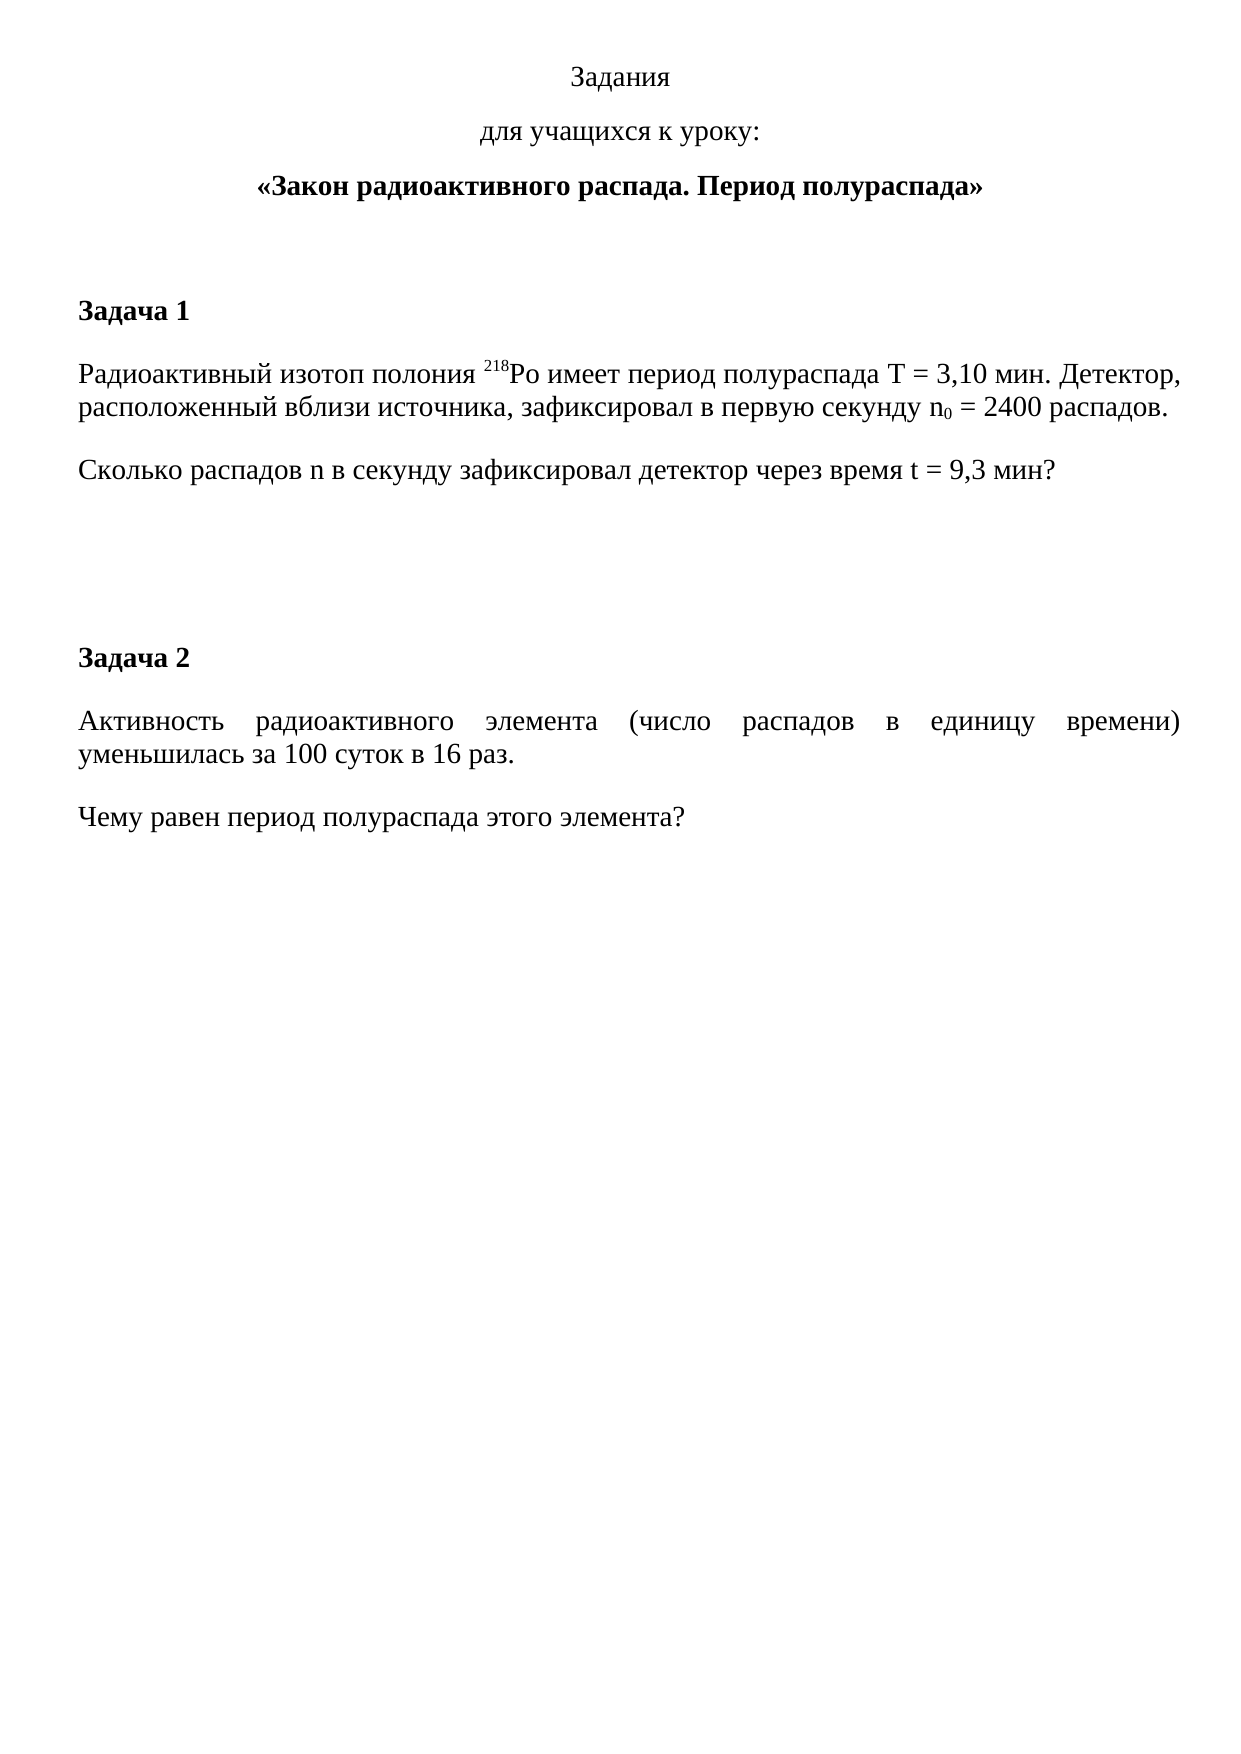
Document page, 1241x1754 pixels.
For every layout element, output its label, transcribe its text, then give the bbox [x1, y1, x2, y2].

text Сколько распадов n в секунду зафиксировал детектор через время t = 9,3 мин? [78, 452, 1181, 486]
text Задача 1 [78, 293, 1181, 327]
text Чему равен период полураспада этого элемента? [78, 799, 1181, 833]
text Задача 2 [78, 640, 1181, 674]
text для учащихся к уроку: [59, 113, 1181, 147]
text Радиоактивный изотоп полония 218Po имеет период полураспада T = 3,10 мин. Детектор, расположенный вблизи источника, зафиксировал в первую секунду n0 = 2400 распадов. [78, 356, 1181, 423]
text «Закон радиоактивного распада. Период полураспада» [59, 168, 1181, 201]
text Задания [59, 59, 1181, 93]
text Активность радиоактивного элемента (число распадов в единицу времени) уменьшилась за 100 суток в 16 раз. [78, 703, 1181, 770]
